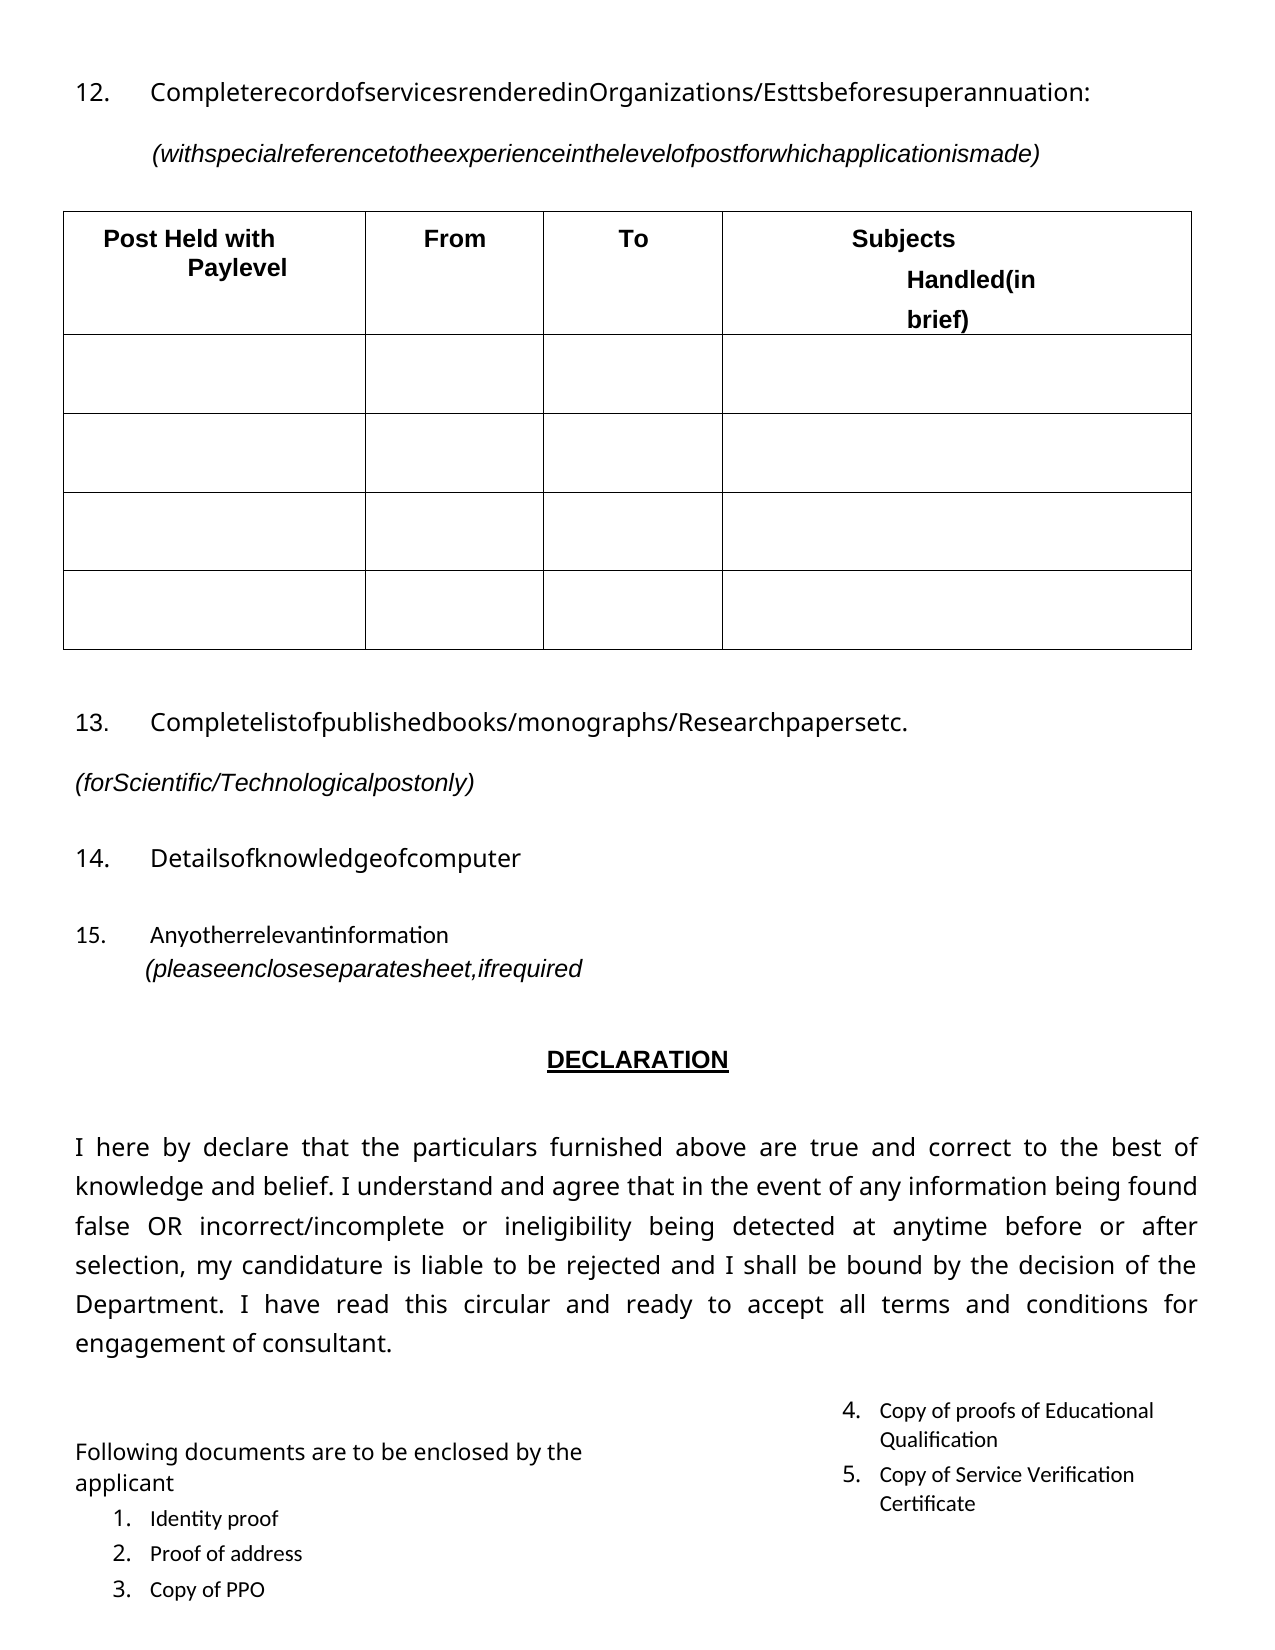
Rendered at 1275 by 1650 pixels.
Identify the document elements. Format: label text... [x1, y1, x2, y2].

table_cell [366, 414, 543, 492]
table_cell [544, 414, 722, 492]
table_cell [544, 335, 722, 413]
subtitle CompleterecordofservicesrenderedinOrganizations/Esttsbeforesuperannuation: [75, 75, 1212, 109]
text (forScientific/Technologicalpostonly) [75, 768, 1212, 797]
subtitle Completelistofpublishedbooks/monographs/Researchpapersetc. [75, 704, 1212, 738]
table_cell [544, 571, 722, 649]
table_cell [723, 571, 1191, 649]
text DECLARATION [514, 1045, 761, 1074]
table_cell [64, 414, 365, 492]
table_cell [64, 493, 365, 570]
table_header Subjects Handled(in brief) [723, 212, 1191, 334]
table_cell [366, 335, 543, 413]
table_cell [366, 571, 543, 649]
text (withspecialreferencetotheexperienceinthelevelofpostforwhichapplicationismade) [152, 139, 1212, 168]
table_header From [366, 212, 543, 334]
list Copy of proofs of Educational Qualification [842, 1394, 1212, 1454]
subtitle I here by declare that the particulars furnished above are true and correct to the best of knowledge and belief. I understand and agree that in the event of any information being found false OR incorrect/incomplete or ineligibility being detected at anytime before or after selection, my candidature is liable to be rejected and I shall be bound by the decision of the Department. I have read this circular and ready to accept all terms and conditions for engagement of consultant. [75, 1130, 1199, 1360]
table_cell [64, 571, 365, 649]
text Following documents are to be enclosed by the applicant [75, 1436, 656, 1498]
list Proof of address [112, 1537, 656, 1569]
table_header Post Held with Paylevel [64, 212, 365, 334]
table_cell [544, 493, 722, 570]
list Copy of Service Verification Certificate [842, 1457, 1212, 1517]
subtitle Detailsofknowledgeofcomputer [75, 841, 1212, 875]
list Identity proof [112, 1502, 656, 1533]
table_cell [723, 335, 1191, 413]
text (pleaseencloseseparatesheet,ifrequired [145, 954, 1212, 983]
list Anyotherrelevantinformation [75, 919, 1212, 949]
table_header To [544, 212, 722, 334]
table_cell [723, 414, 1191, 492]
table_cell [64, 335, 365, 413]
table_cell [723, 493, 1191, 570]
table_cell [366, 493, 543, 570]
list Copy of PPO [112, 1572, 656, 1604]
